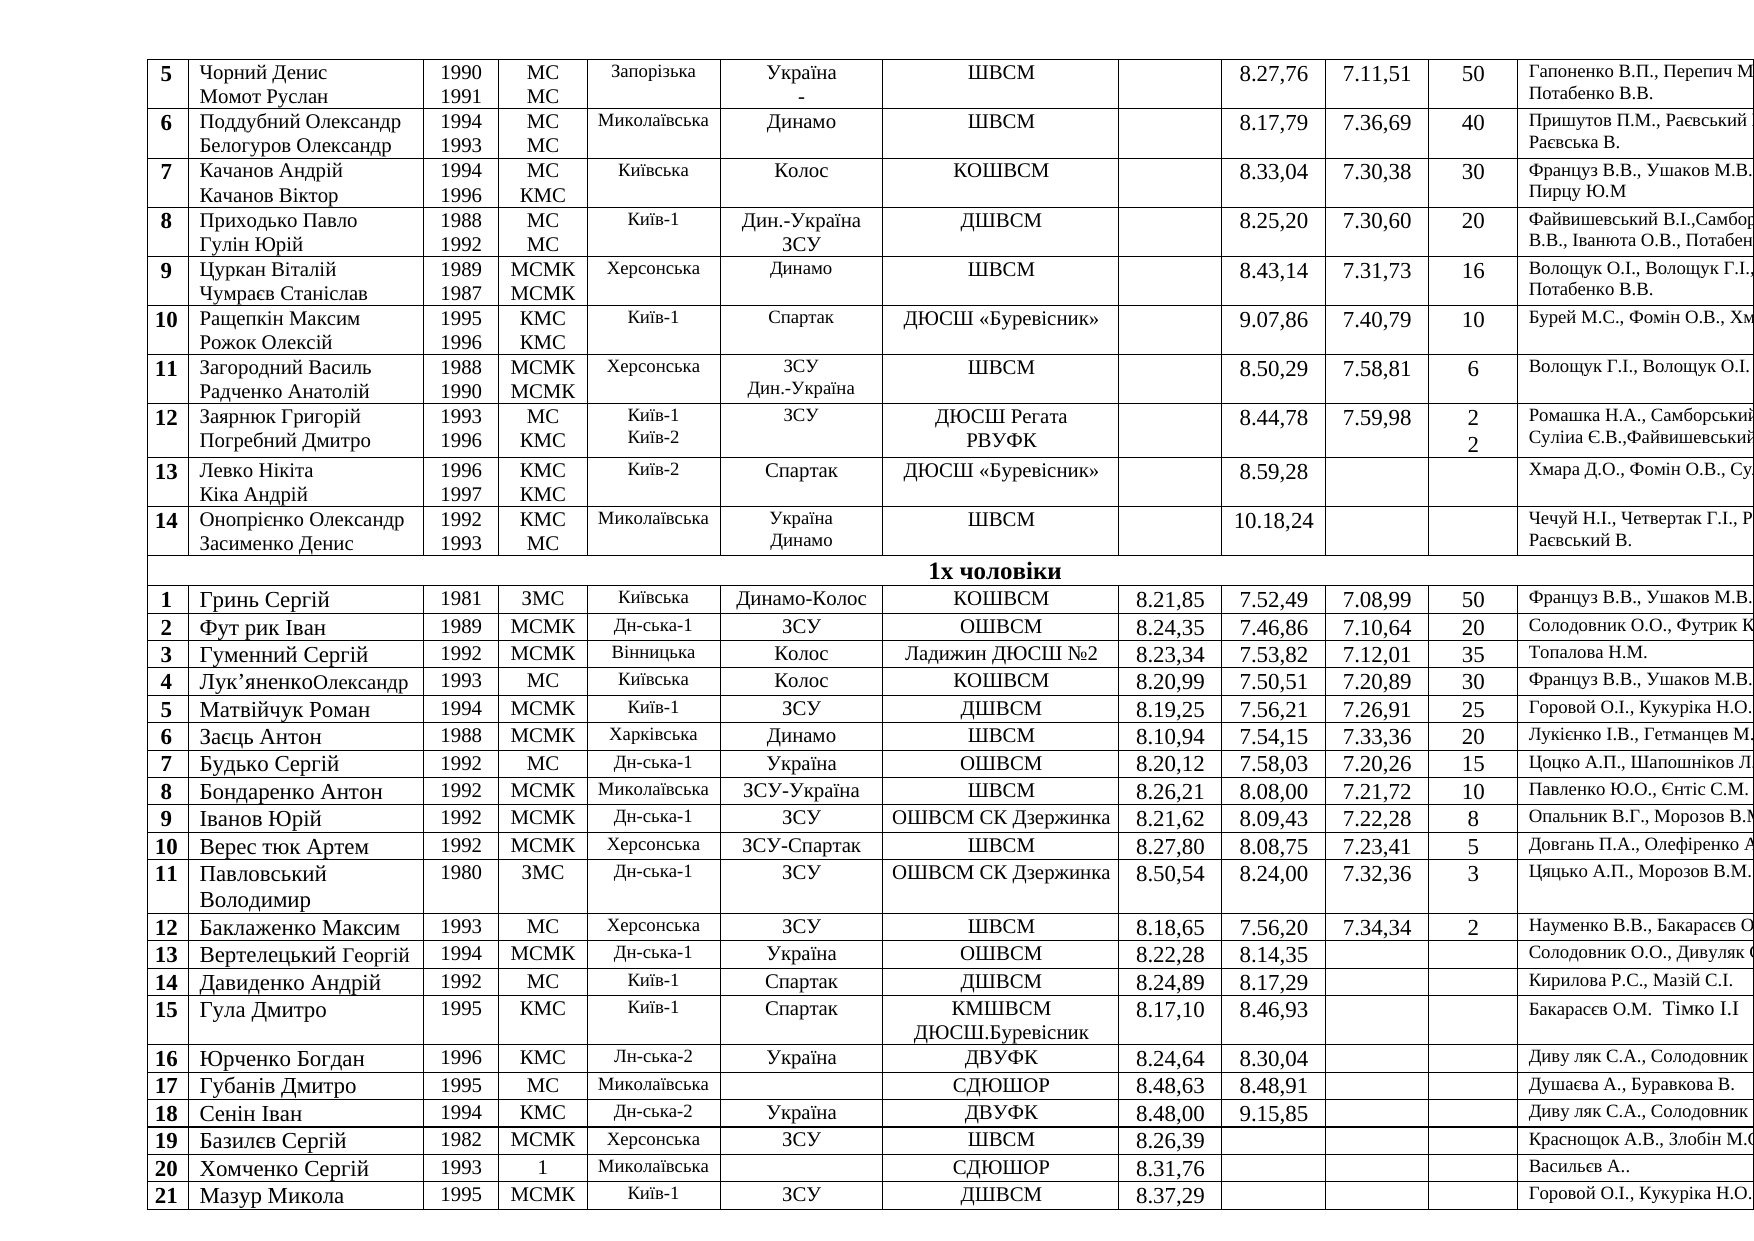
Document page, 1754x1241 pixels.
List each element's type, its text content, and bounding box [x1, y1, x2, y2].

table_cell Гринь Сергій [189, 586, 423, 612]
table_cell ЗСУ [721, 914, 882, 940]
table_cell 7.30,60 [1326, 208, 1428, 256]
table_cell ДШВСМ [883, 969, 1118, 995]
table_cell Довгань П.А., Олефіренко А.М. [1518, 833, 1753, 859]
table_cell Україна [721, 1100, 882, 1126]
table_cell ШВСМ [883, 60, 1118, 108]
table_cell Онопрієнко Олександр Засименко Денис [189, 507, 423, 555]
table_cell Київ-1 [588, 996, 720, 1044]
table_cell 1996 1997 [424, 458, 498, 506]
table_cell [1429, 1182, 1517, 1208]
table_cell 7.32,36 [1326, 860, 1428, 913]
table_cell 10 [148, 833, 188, 859]
table_cell 8.20,12 [1119, 751, 1221, 777]
table_cell Кирилова Р.С., Мазій С.І. [1518, 969, 1753, 995]
table_cell ЗСУ-Спартак [721, 833, 882, 859]
table_cell 7.34,34 [1326, 914, 1428, 940]
table_cell Павленко Ю.О., Єнтіс С.М. [1518, 778, 1753, 804]
table_cell 1994 [424, 941, 498, 968]
table_cell 7.40,79 [1326, 306, 1428, 354]
table_cell Бурей М.С., Фомін О.В., Хмара Д.О. [1518, 306, 1753, 354]
table_cell ДВУФК [883, 1100, 1118, 1126]
table_cell [1429, 996, 1517, 1044]
table_cell Пришутов П.М., Раєвський В., Раєвська В. [1518, 109, 1753, 157]
table_cell 7.52,49 [1222, 586, 1325, 612]
table_cell Лукієнко І.В., Гетманцев М.В. [1518, 723, 1753, 749]
table_cell 25 [1429, 696, 1517, 722]
table_cell Ромашка Н.А., Самборський В.В., Суліиа Є.В.,Файвишевський В.І. [1518, 404, 1753, 457]
table_cell 1992 [424, 805, 498, 832]
table_cell 8 [148, 778, 188, 804]
table_cell Хомченко Сергій [189, 1155, 423, 1181]
table_cell ЗСУ-Україна [721, 778, 882, 804]
table_cell 7.20,26 [1326, 751, 1428, 777]
table_cell 7.58,03 [1222, 751, 1325, 777]
table_cell 8.17,10 [1119, 996, 1221, 1044]
table_cell Баклаженко Максим [189, 914, 423, 940]
table_cell Київська [588, 586, 720, 612]
table_cell 7.08,99 [1326, 586, 1428, 612]
table_cell 1 [499, 1155, 587, 1181]
table_cell Україна [721, 751, 882, 777]
table_cell 1989 1987 [424, 257, 498, 305]
table_cell 3 [148, 641, 188, 667]
table_cell Київська [588, 668, 720, 695]
table_cell 8.50,29 [1222, 355, 1325, 403]
table_cell Чорний Денис Момот Руслан [189, 60, 423, 108]
table_cell 1996 [424, 1045, 498, 1072]
table_cell ЗСУ Дин.-Україна [721, 355, 882, 403]
table_cell Дн-ська-1 [588, 941, 720, 968]
table_cell Динамо-Колос [721, 586, 882, 612]
table_cell Цуркан Віталій Чумраєв Станіслав [189, 257, 423, 305]
table_cell Матвійчук Роман [189, 696, 423, 722]
table_cell Динамо [721, 257, 882, 305]
table_cell 18 [148, 1100, 188, 1126]
table_cell Харківська [588, 723, 720, 749]
table_cell 15 [148, 996, 188, 1044]
table_cell 7.22,28 [1326, 805, 1428, 832]
table_cell МСМК [499, 1182, 587, 1208]
table_cell Ладижин ДЮСШ №2 [883, 641, 1118, 667]
table_cell Вінницька [588, 641, 720, 667]
table_cell Колос [721, 159, 882, 207]
table_cell 7.21,72 [1326, 778, 1428, 804]
table_cell Київ-2 [588, 458, 720, 506]
table_cell Загородний Василь Радченко Анатолій [189, 355, 423, 403]
table_cell Верес тюк Артем [189, 833, 423, 859]
table_cell 8.18,65 [1119, 914, 1221, 940]
table_cell 7.53,82 [1222, 641, 1325, 667]
table_cell Француз В.В., Ушаков М.В. [1518, 586, 1753, 612]
table_cell Чечуй Н.І., Четвертак Г.І., Раєвська В., Раєвський В. [1518, 507, 1753, 555]
table_cell 8.24,00 [1222, 860, 1325, 913]
table_cell Васильєв А.. [1518, 1155, 1753, 1181]
table_cell МСМК МСМК [499, 355, 587, 403]
table_cell 8.23,34 [1119, 641, 1221, 667]
table_cell Херсонська [588, 833, 720, 859]
table_cell 5 [1429, 833, 1517, 859]
table_cell КМС КМС [499, 458, 587, 506]
table_cell Файвишевський В.І.,Самборський В.В., Іванюта О.В., Потабенко В.В. [1518, 208, 1753, 256]
table_cell 8.24,35 [1119, 614, 1221, 640]
table_cell [1326, 1182, 1428, 1208]
table_cell МС [499, 969, 587, 995]
table_cell ОШВСМ [883, 614, 1118, 640]
table_cell 1988 [424, 723, 498, 749]
table_cell Лн-ська-2 [588, 1045, 720, 1072]
table_cell [1326, 941, 1428, 968]
table_cell 8.08,75 [1222, 833, 1325, 859]
table_cell 9 [148, 257, 188, 305]
table_cell 10 [148, 306, 188, 354]
table_cell 8.21,85 [1119, 586, 1221, 612]
table_cell 8.27,76 [1222, 60, 1325, 108]
table_cell Поддубний Олександр Белогуров Олександр [189, 109, 423, 157]
table_cell Миколаївська [588, 507, 720, 555]
table_cell 7.10,64 [1326, 614, 1428, 640]
table_cell 3 [1429, 860, 1517, 913]
table_cell 1993 [424, 1155, 498, 1181]
table_cell 9.07,86 [1222, 306, 1325, 354]
table_cell МСМК [499, 805, 587, 832]
table_cell 1992 [424, 778, 498, 804]
table_cell 1994 1996 [424, 159, 498, 207]
table_cell ОШВСМ [883, 941, 1118, 968]
table_cell 50 [1429, 60, 1517, 108]
table_cell Дн-ська-1 [588, 751, 720, 777]
table_cell [1429, 941, 1517, 968]
table_cell Київ-1 [588, 696, 720, 722]
table_cell 1994 [424, 696, 498, 722]
table_cell 16 [148, 1045, 188, 1072]
table_cell Київ-1 [588, 1182, 720, 1208]
table_cell Мазур Микола [189, 1182, 423, 1208]
table_cell [1429, 1045, 1517, 1072]
table_cell 1988 1990 [424, 355, 498, 403]
table_cell 13 [148, 458, 188, 506]
table_cell МС [499, 668, 587, 695]
table_cell 8.19,25 [1119, 696, 1221, 722]
table_cell Губанів Дмитро [189, 1073, 423, 1099]
table_cell 8.17,29 [1222, 969, 1325, 995]
table_cell 1982 [424, 1128, 498, 1154]
table_cell ЗМС [499, 860, 587, 913]
table_cell [1119, 306, 1221, 354]
table_cell 7.56,20 [1222, 914, 1325, 940]
table_cell 1980 [424, 860, 498, 913]
table_cell ОШВСМ СК Дзержинка [883, 860, 1118, 913]
table_cell 1989 [424, 614, 498, 640]
table_cell [1429, 458, 1517, 506]
table_cell 1994 1993 [424, 109, 498, 157]
table_cell ЗСУ [721, 1182, 882, 1208]
table_cell Миколаївська [588, 109, 720, 157]
table_cell 8.33,04 [1222, 159, 1325, 207]
table_cell МСМК МСМК [499, 257, 587, 305]
table_cell Україна [721, 941, 882, 968]
table_cell Дн-ська-1 [588, 805, 720, 832]
table_cell МСМК [499, 941, 587, 968]
table_cell Опальник В.Г., Морозов В.М. [1518, 805, 1753, 832]
table_cell МС МС [499, 60, 587, 108]
table_cell Дин.-Україна ЗСУ [721, 208, 882, 256]
table_cell Ращепкін Максим Рожок Олексій [189, 306, 423, 354]
table_cell КМС КМС [499, 306, 587, 354]
table_cell 30 [1429, 668, 1517, 695]
table_cell Приходько Павло Гулін Юрій [189, 208, 423, 256]
table_cell [1326, 1100, 1428, 1126]
table_cell ШВСМ [883, 723, 1118, 749]
table_cell 8.50,54 [1119, 860, 1221, 913]
table_cell [1429, 1073, 1517, 1099]
table_cell 7.46,86 [1222, 614, 1325, 640]
table_cell Спартак [721, 306, 882, 354]
table_cell Душаєва А., Буравкова В. [1518, 1073, 1753, 1099]
table_cell ЗСУ [721, 696, 882, 722]
table_cell Диву ляк С.А., Солодовник О.О. [1518, 1045, 1753, 1072]
table_cell МСМК [499, 614, 587, 640]
table_cell 8.48,00 [1119, 1100, 1221, 1126]
table_cell 8.48,63 [1119, 1073, 1221, 1099]
table_cell Давиденко Андрій [189, 969, 423, 995]
table_cell Колос [721, 641, 882, 667]
table_cell 1992 [424, 969, 498, 995]
table_cell 7 [148, 751, 188, 777]
table_cell ДЮСШ «Буревісник» [883, 458, 1118, 506]
table_cell МС [499, 751, 587, 777]
table_cell Динамо [721, 723, 882, 749]
table_cell 1995 [424, 1073, 498, 1099]
table_cell КМС [499, 1100, 587, 1126]
table_cell Солодовник О.О., Футрик К.М. [1518, 614, 1753, 640]
table_cell Гуменний Сергій [189, 641, 423, 667]
table_cell Топалова Н.М. [1518, 641, 1753, 667]
table_cell ШВСМ [883, 109, 1118, 157]
table_cell 21 [148, 1182, 188, 1208]
table_cell [721, 1155, 882, 1181]
table_cell Горовой О.І., Кукуріка Н.О. [1518, 1182, 1753, 1208]
table_cell 8.14,35 [1222, 941, 1325, 968]
table_cell 20 [1429, 208, 1517, 256]
table_cell ОШВСМ [883, 751, 1118, 777]
table_cell ЗСУ [721, 614, 882, 640]
table_cell 1993 [424, 668, 498, 695]
table_cell Київ-1 [588, 306, 720, 354]
table_cell Колос [721, 668, 882, 695]
table_cell 11 [148, 355, 188, 403]
table_cell Київ-1 [588, 208, 720, 256]
table_cell Хмара Д.О., Фомін О.В., Суліма Є.В. [1518, 458, 1753, 506]
table_cell [1119, 404, 1221, 457]
table_cell 8.27,80 [1119, 833, 1221, 859]
table_cell 20 [1429, 723, 1517, 749]
table_cell 1995 [424, 1182, 498, 1208]
table_cell [1119, 507, 1221, 555]
table_cell 7.50,51 [1222, 668, 1325, 695]
table_cell Дн-ська-2 [588, 1100, 720, 1126]
table_cell 7.31,73 [1326, 257, 1428, 305]
table_cell 40 [1429, 109, 1517, 157]
table_cell 16 [1429, 257, 1517, 305]
table_cell 13 [148, 941, 188, 968]
table_cell МС [499, 914, 587, 940]
table_cell Вертелецький Георгій [189, 941, 423, 968]
table_cell 12 [148, 404, 188, 457]
table_cell 7.58,81 [1326, 355, 1428, 403]
table_cell Запорізька [588, 60, 720, 108]
table_cell [1119, 109, 1221, 157]
table_cell 8.09,43 [1222, 805, 1325, 832]
table_cell МСМК [499, 778, 587, 804]
table_cell 7.56,21 [1222, 696, 1325, 722]
table_cell [1326, 1128, 1428, 1154]
table_cell 50 [1429, 586, 1517, 612]
table_cell 1990 1991 [424, 60, 498, 108]
table_cell [721, 1073, 882, 1099]
table_cell [1326, 1155, 1428, 1181]
table_cell 8.22,28 [1119, 941, 1221, 968]
table_cell Левко Нікіта Кіка Андрій [189, 458, 423, 506]
table_cell 8.48,91 [1222, 1073, 1325, 1099]
table_cell Волощук О.І., Волощук Г.І., Потабенко В.В. [1518, 257, 1753, 305]
table_cell 10 [1429, 306, 1517, 354]
table_cell 8.26,21 [1119, 778, 1221, 804]
table_cell Дн-ська-1 [588, 614, 720, 640]
table_cell 8.43,14 [1222, 257, 1325, 305]
table_cell КМС [499, 996, 587, 1044]
table_cell 11 [148, 860, 188, 913]
table_cell Україна - [721, 60, 882, 108]
table_cell 8.37,29 [1119, 1182, 1221, 1208]
table_cell 35 [1429, 641, 1517, 667]
table_cell 2 [1429, 914, 1517, 940]
table_cell Київ-1 [588, 969, 720, 995]
table_cell Цяцько А.П., Морозов В.М. [1518, 860, 1753, 913]
table_cell Будько Сергій [189, 751, 423, 777]
table_cell 7.30,38 [1326, 159, 1428, 207]
table_cell ШВСМ [883, 257, 1118, 305]
table_cell 8.44,78 [1222, 404, 1325, 457]
table_cell МСМК [499, 833, 587, 859]
table_cell 1993 [424, 914, 498, 940]
table_cell [1429, 1155, 1517, 1181]
table_cell 8 [148, 208, 188, 256]
table_cell 8.21,62 [1119, 805, 1221, 832]
table_cell МС МС [499, 208, 587, 256]
table_cell [1326, 507, 1428, 555]
table_cell [1119, 60, 1221, 108]
table_cell 6 [148, 723, 188, 749]
table_cell ЗМС [499, 586, 587, 612]
table_cell [1222, 1128, 1325, 1154]
table_cell Науменко В.В., Бакарасєв О.М. [1518, 914, 1753, 940]
table_cell 30 [1429, 159, 1517, 207]
table_cell МС КМС [499, 159, 587, 207]
table_cell 7.11,51 [1326, 60, 1428, 108]
table_cell Качанов Андрій Качанов Віктор [189, 159, 423, 207]
table_cell 8.08,00 [1222, 778, 1325, 804]
table_cell 2 [148, 614, 188, 640]
table_cell КОШВСМ [883, 668, 1118, 695]
table_cell Херсонська [588, 355, 720, 403]
table_cell КМШВСМ ДЮСШ.Буревісник [883, 996, 1118, 1044]
table_cell Херсонська [588, 257, 720, 305]
table_cell МСМК [499, 1128, 587, 1154]
table_cell Спартак [721, 969, 882, 995]
table_cell [1326, 1045, 1428, 1072]
table_cell [1119, 159, 1221, 207]
table_cell 8.26,39 [1119, 1128, 1221, 1154]
table_cell Фут рик Іван [189, 614, 423, 640]
table_cell Краснощок А.В., Злобін М.С. [1518, 1128, 1753, 1154]
table_cell Гула Дмитро [189, 996, 423, 1044]
table_cell Миколаївська [588, 1155, 720, 1181]
table_cell ДШВСМ [883, 208, 1118, 256]
table_cell 1992 [424, 751, 498, 777]
table_cell Француз В.В., Ушаков М.В. [1518, 668, 1753, 695]
table_cell ШВСМ [883, 1128, 1118, 1154]
table_cell ЗСУ [721, 860, 882, 913]
table_cell 1992 [424, 641, 498, 667]
table_cell 1995 1996 [424, 306, 498, 354]
table_cell Миколаївська [588, 1073, 720, 1099]
table_cell 2 2 [1429, 404, 1517, 457]
table_cell Україна [721, 1045, 882, 1072]
table_cell ШВСМ [883, 778, 1118, 804]
table_cell ДШВСМ [883, 1182, 1118, 1208]
table_cell 17 [148, 1073, 188, 1099]
table_cell Бакарасєв О.М. Тімко І.І [1518, 996, 1753, 1044]
table_cell 8.10,94 [1119, 723, 1221, 749]
table_cell Спартак [721, 996, 882, 1044]
table_cell ОШВСМ СК Дзержинка [883, 805, 1118, 832]
table_cell [1429, 507, 1517, 555]
table_cell 1993 1996 [424, 404, 498, 457]
table_cell Павловський Володимир [189, 860, 423, 913]
table_cell 1994 [424, 1100, 498, 1126]
table_cell ДЮСШ Регата РВУФК [883, 404, 1118, 457]
table_cell 7.20,89 [1326, 668, 1428, 695]
table_cell 8.25,20 [1222, 208, 1325, 256]
table_cell [1119, 208, 1221, 256]
table_cell [1119, 257, 1221, 305]
table_cell МСМК [499, 696, 587, 722]
table_cell ШВСМ [883, 833, 1118, 859]
table_cell 1 [148, 586, 188, 612]
table_cell КОШВСМ [883, 159, 1118, 207]
table_cell [1119, 355, 1221, 403]
table_cell Херсонська [588, 1128, 720, 1154]
table_cell 14 [148, 507, 188, 555]
table_cell 4 [148, 668, 188, 695]
table_cell ЗСУ [721, 404, 882, 457]
table_cell 8.24,64 [1119, 1045, 1221, 1072]
table_cell 1х чоловіки [148, 556, 1753, 585]
table_cell МС КМС [499, 404, 587, 457]
table_cell 8.24,89 [1119, 969, 1221, 995]
table_cell Київ-1 Київ-2 [588, 404, 720, 457]
table_cell 7.26,91 [1326, 696, 1428, 722]
table_cell 1995 [424, 996, 498, 1044]
table_cell Диву ляк С.А., Солодовник О.О. [1518, 1100, 1753, 1126]
table_cell 8.46,93 [1222, 996, 1325, 1044]
table_cell 20 [148, 1155, 188, 1181]
table_cell Юрченко Богдан [189, 1045, 423, 1072]
table_cell СДЮШОР [883, 1155, 1118, 1181]
table_cell Миколаївська [588, 778, 720, 804]
table_cell ШВСМ [883, 507, 1118, 555]
table_cell 7.59,98 [1326, 404, 1428, 457]
table_cell 8.17,79 [1222, 109, 1325, 157]
table_cell 5 [148, 696, 188, 722]
table_cell Дн-ська-1 [588, 860, 720, 913]
table_cell 1992 1993 [424, 507, 498, 555]
table_cell [1326, 996, 1428, 1044]
table_cell Сенін Іван [189, 1100, 423, 1126]
table_cell Француз В.В., Ушаков М.В., Пирцу Ю.М [1518, 159, 1753, 207]
table_cell [1326, 458, 1428, 506]
table_cell ДШВСМ [883, 696, 1118, 722]
table_cell Гапоненко В.П., Перепич М.А., Потабенко В.В. [1518, 60, 1753, 108]
table_cell [1429, 1100, 1517, 1126]
table_cell 6 [1429, 355, 1517, 403]
table_cell Заярнюк Григорій Погребний Дмитро [189, 404, 423, 457]
table_cell Іванов Юрій [189, 805, 423, 832]
table_cell [1429, 969, 1517, 995]
table_cell 12 [148, 914, 188, 940]
table_cell МСМК [499, 723, 587, 749]
table_cell Цоцко А.П., Шапошніков Л.А. [1518, 751, 1753, 777]
table_cell 5 [148, 60, 188, 108]
table_cell 10 [1429, 778, 1517, 804]
table_cell МС МС [499, 109, 587, 157]
table_cell 10.18,24 [1222, 507, 1325, 555]
table_cell 7.54,15 [1222, 723, 1325, 749]
table_cell МС [499, 1073, 587, 1099]
table_cell ДЮСШ «Буревісник» [883, 306, 1118, 354]
table_cell КМС МС [499, 507, 587, 555]
table_cell 7.33,36 [1326, 723, 1428, 749]
table_cell 1992 [424, 833, 498, 859]
table_cell СДЮШОР [883, 1073, 1118, 1099]
table_cell МСМК [499, 641, 587, 667]
table_cell 20 [1429, 614, 1517, 640]
table_cell 1981 [424, 586, 498, 612]
table_cell ЗСУ [721, 1128, 882, 1154]
table_cell Спартак [721, 458, 882, 506]
table_cell [1429, 1128, 1517, 1154]
table_cell 7.23,41 [1326, 833, 1428, 859]
table_cell Динамо [721, 109, 882, 157]
table_cell Солодовник О.О., Дивуляк С.А. [1518, 941, 1753, 968]
table_cell 9 [148, 805, 188, 832]
table_cell 9.15,85 [1222, 1100, 1325, 1126]
table_cell Україна Динамо [721, 507, 882, 555]
table_cell 1988 1992 [424, 208, 498, 256]
table_cell [1326, 1073, 1428, 1099]
table_cell [1326, 969, 1428, 995]
table_cell 8.20,99 [1119, 668, 1221, 695]
table_cell ШВСМ [883, 914, 1118, 940]
table_cell КМС [499, 1045, 587, 1072]
table_cell Базилєв Сергій [189, 1128, 423, 1154]
table_cell 19 [148, 1128, 188, 1154]
table_cell 7.12,01 [1326, 641, 1428, 667]
table_cell Волощук Г.І., Волощук О.І. [1518, 355, 1753, 403]
table_cell [1119, 458, 1221, 506]
table_cell 7.36,69 [1326, 109, 1428, 157]
table_cell 15 [1429, 751, 1517, 777]
table_cell Лук’яненкоОлександр [189, 668, 423, 695]
table_cell [1222, 1155, 1325, 1181]
table_cell ДВУФК [883, 1045, 1118, 1072]
table_cell 7 [148, 159, 188, 207]
table_cell 8.30,04 [1222, 1045, 1325, 1072]
table_cell Горовой О.І., Кукуріка Н.О. [1518, 696, 1753, 722]
table_cell Заєць Антон [189, 723, 423, 749]
table_cell 8.59,28 [1222, 458, 1325, 506]
table_cell 8 [1429, 805, 1517, 832]
table_cell КОШВСМ [883, 586, 1118, 612]
table_cell ШВСМ [883, 355, 1118, 403]
table_cell Київська [588, 159, 720, 207]
table_cell 8.31,76 [1119, 1155, 1221, 1181]
table_cell [1222, 1182, 1325, 1208]
table_cell Херсонська [588, 914, 720, 940]
table_cell 14 [148, 969, 188, 995]
table_cell Бондаренко Антон [189, 778, 423, 804]
table_cell 6 [148, 109, 188, 157]
table_cell ЗСУ [721, 805, 882, 832]
